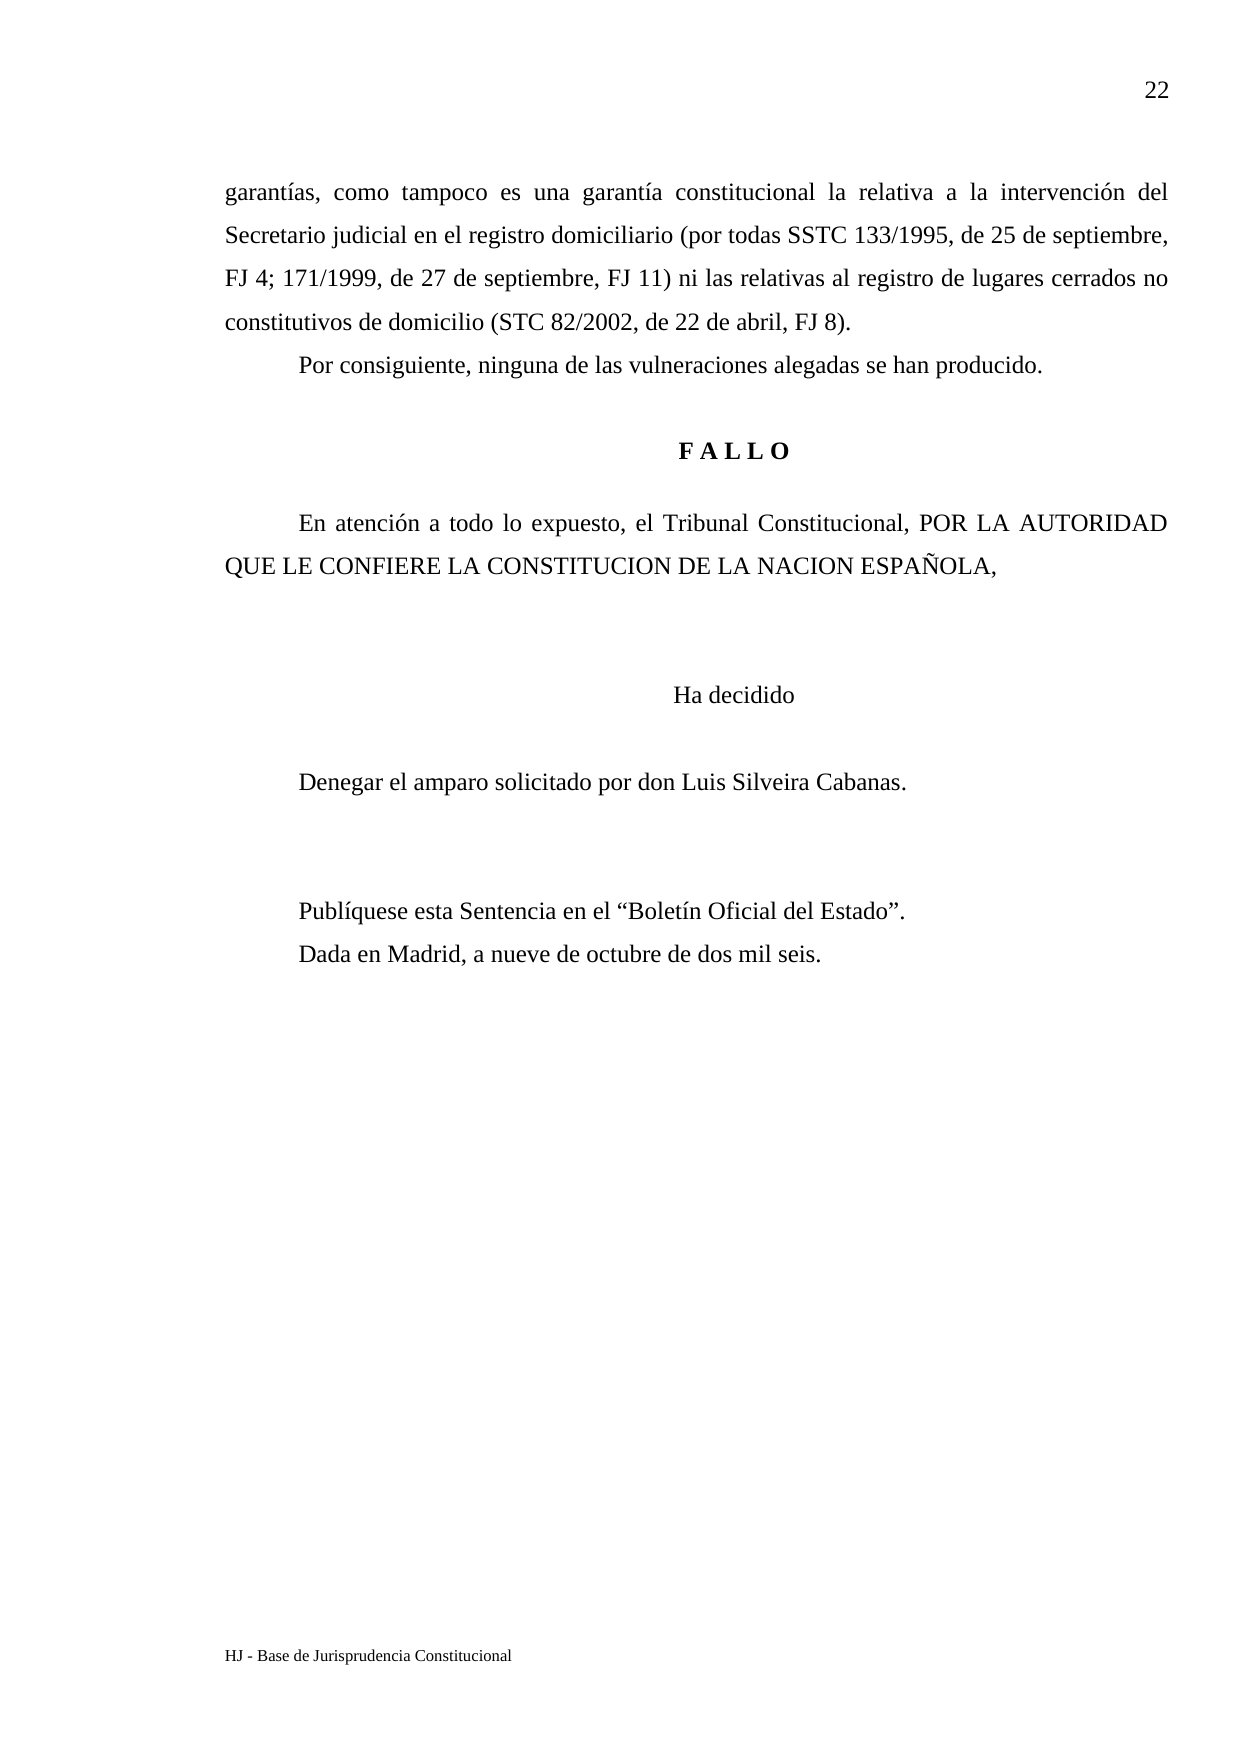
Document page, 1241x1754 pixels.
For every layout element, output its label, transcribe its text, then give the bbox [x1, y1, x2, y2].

subtitle F A L L O [224, 436, 1169, 465]
text Dada en Madrid, a nueve de octubre de dos mil seis. [224, 939, 1169, 968]
text Por consiguiente, ninguna de las vulneraciones alegadas se han producido. [224, 350, 1169, 378]
text En atención a todo lo expuesto, el Tribunal Constitucional, POR LA AUTORIDAD QUE LE CONFIERE LA CONSTITUCION DE LA NACION ESPAÑOLA, [224, 508, 1169, 580]
text Denegar el amparo solicitado por don Luis Silveira Cabanas. [224, 767, 1169, 795]
text Ha decidido [224, 680, 1169, 709]
text Publíquese esta Sentencia en el “Boletín Oficial del Estado”. [224, 896, 1169, 925]
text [224, 177, 1169, 335]
